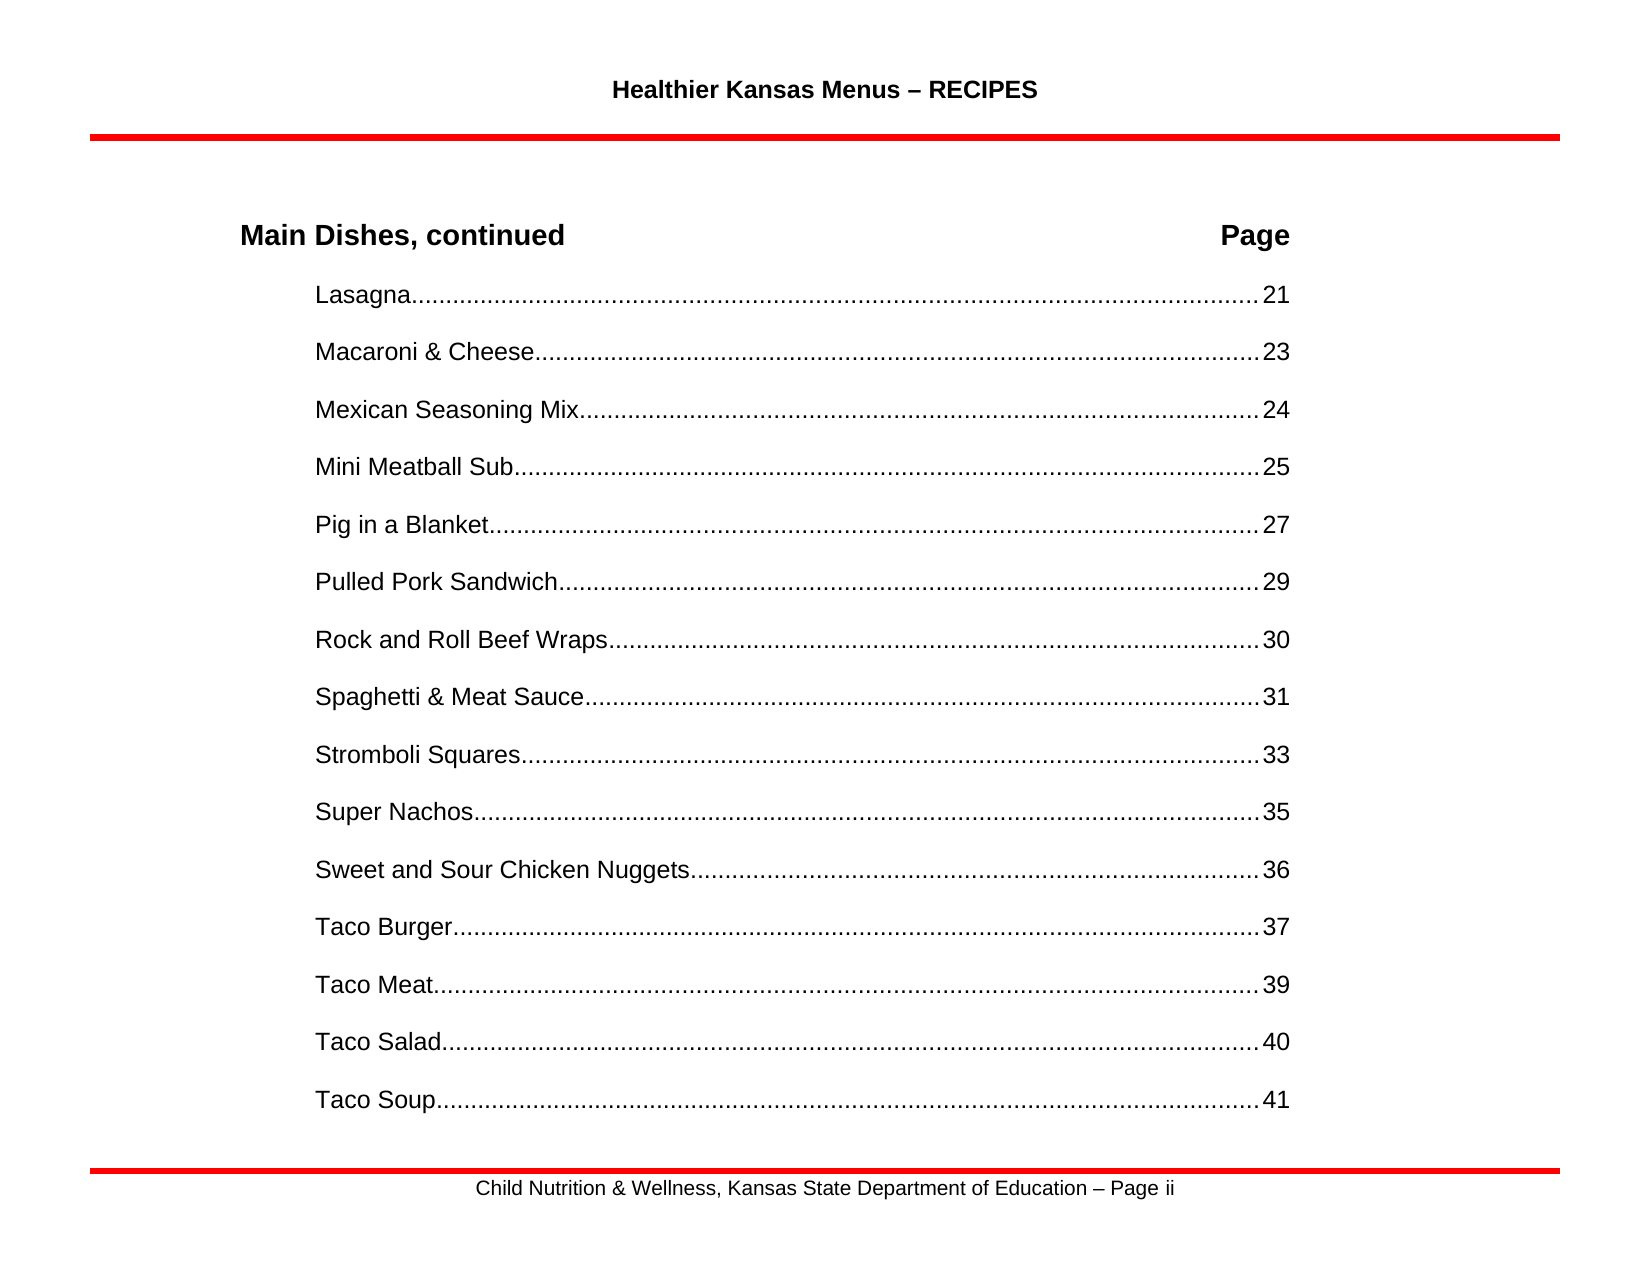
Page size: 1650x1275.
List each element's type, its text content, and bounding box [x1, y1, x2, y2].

text Taco Burger 37 [315, 912, 1560, 941]
text Taco Salad 40 [315, 1027, 1560, 1056]
text Mini Meatball Sub 25 [315, 452, 1560, 481]
text Macaroni & Cheese 23 [315, 337, 1560, 366]
text Pig in a Blanket 27 [315, 510, 1560, 538]
text Spaghetti & Meat Sauce 31 [315, 682, 1560, 711]
text Rock and Roll Beef Wraps 30 [315, 625, 1560, 653]
text Pulled Pork Sandwich 29 [315, 567, 1560, 596]
text Mexican Seasoning Mix 24 [315, 395, 1560, 423]
text Lasagna 21 [315, 280, 1560, 308]
text Taco Soup 41 [315, 1085, 1560, 1113]
text Stromboli Squares 33 [315, 740, 1560, 768]
text Super Nachos 35 [315, 797, 1560, 826]
text Taco Meat 39 [315, 970, 1560, 998]
text Sweet and Sour Chicken Nuggets 36 [315, 855, 1560, 883]
text Main Dishes, continued Page [240, 217, 1560, 251]
